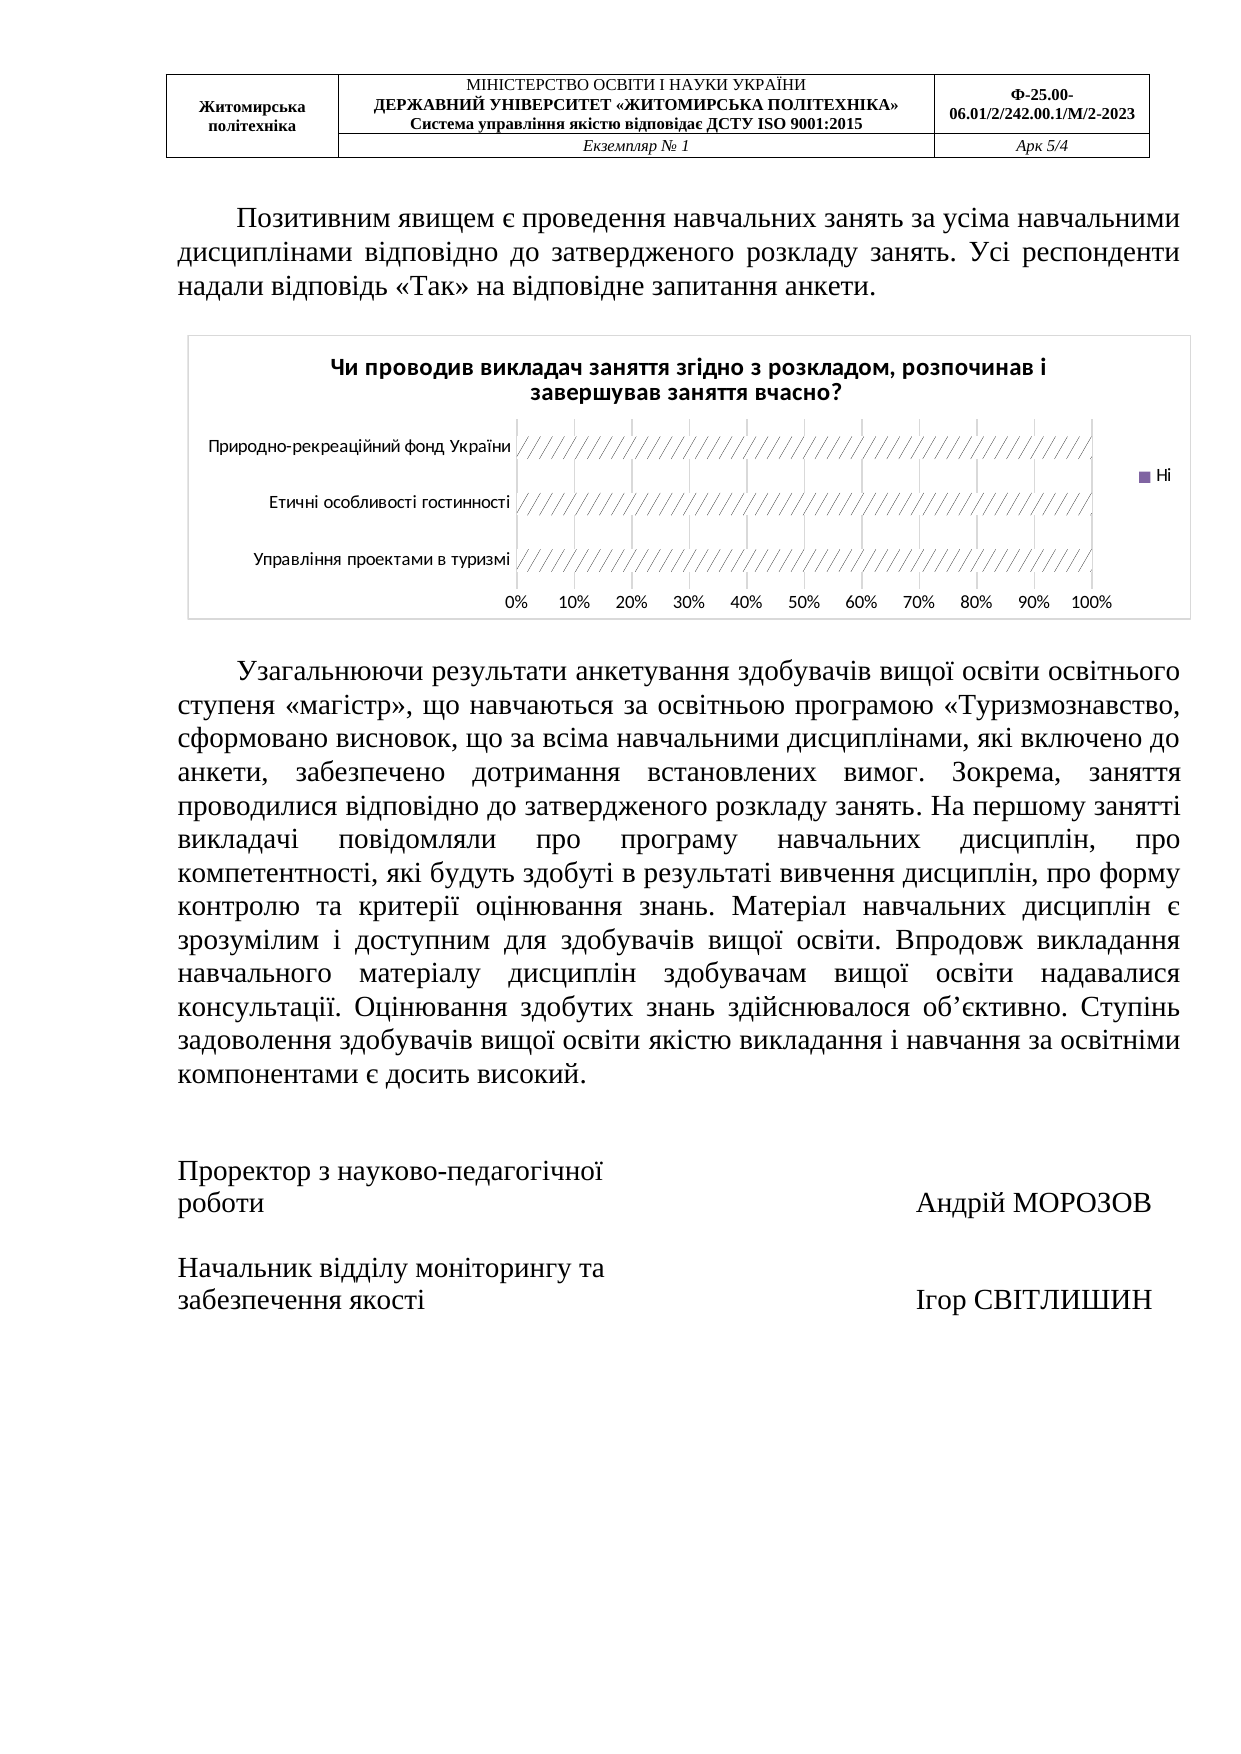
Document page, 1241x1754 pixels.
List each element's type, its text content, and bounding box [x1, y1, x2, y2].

text Начальник відділу моніторингу та [177, 1252, 1181, 1284]
text Узагальнюючи результати анкетування здобувачів вищої освіти освітнього ступеня «магістр», що навчаються за освітньою програмою «Туризмознавство, сформовано висновок, що за всіма навчальними дисциплінами, які включено до анкети, забезпечено дотримання встановлених вимог. Зокрема, заняття проводилися відповідно до затвердженого розкладу занять. На першому занятті викладачі повідомляли про програму навчальних дисциплін, про компетентності, які будуть здобуті в результаті вивчення дисциплін, про форму контролю та критерії оцінювання знань. Матеріал навчальних дисциплін є зрозумілим і доступним для здобувачів вищої освіти. Впродовж викладання навчального матеріалу дисциплін здобувачам вищої освіти надавалися консультації. Оцінювання здобутих знань здійснювалося об’єктивно. Ступінь задоволення здобувачів вищої освіти якістю викладання і навчання за освітніми компонентами є досить високий. [177, 653, 1181, 1089]
text роботи Андрій МОРОЗОВ [177, 1187, 1181, 1218]
text Проректор з науково-педагогічної [177, 1155, 1181, 1187]
text Позитивним явищем є проведення навчальних занять за усіма навчальними дисциплінами відповідно до затвердженого розкладу занять. Усі респонденти надали відповідь «Так» на відповідне запитання анкети. [177, 201, 1181, 301]
text забезпечення якості Ігор СВІТЛИШИН [177, 1284, 1181, 1316]
